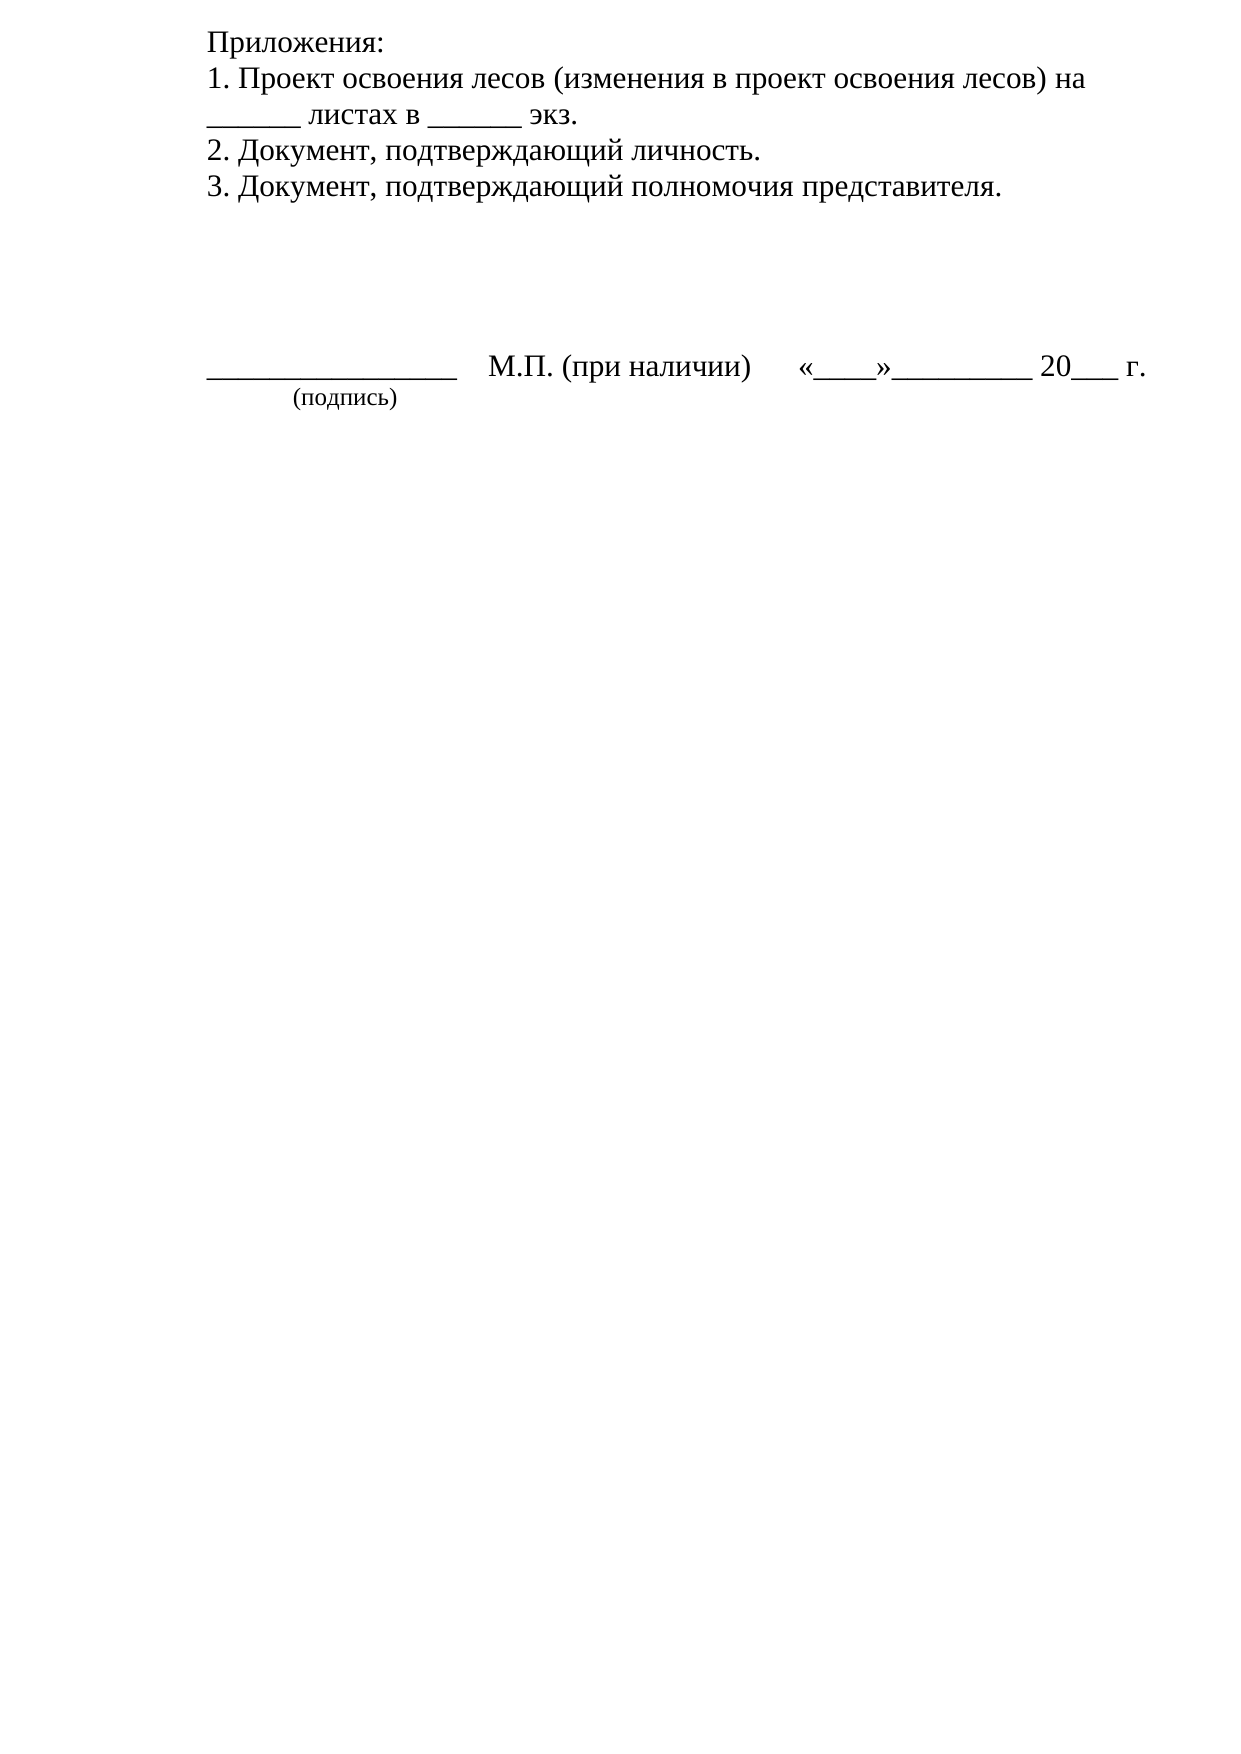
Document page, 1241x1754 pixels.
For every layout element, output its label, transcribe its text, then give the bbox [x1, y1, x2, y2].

text Приложения: [207, 24, 1181, 59]
text ________________ М.П. (при наличии) «____»_________ 20___ г. [207, 347, 1181, 383]
text 3. Документ, подтверждающий полномочия представителя. [207, 167, 1181, 203]
text 1. Проект освоения лесов (изменения в проект освоения лесов) на ______ листах в ______ экз. [207, 59, 1181, 131]
text 2. Документ, подтверждающий личность. [207, 131, 1181, 167]
text (подпись) [207, 383, 1181, 411]
